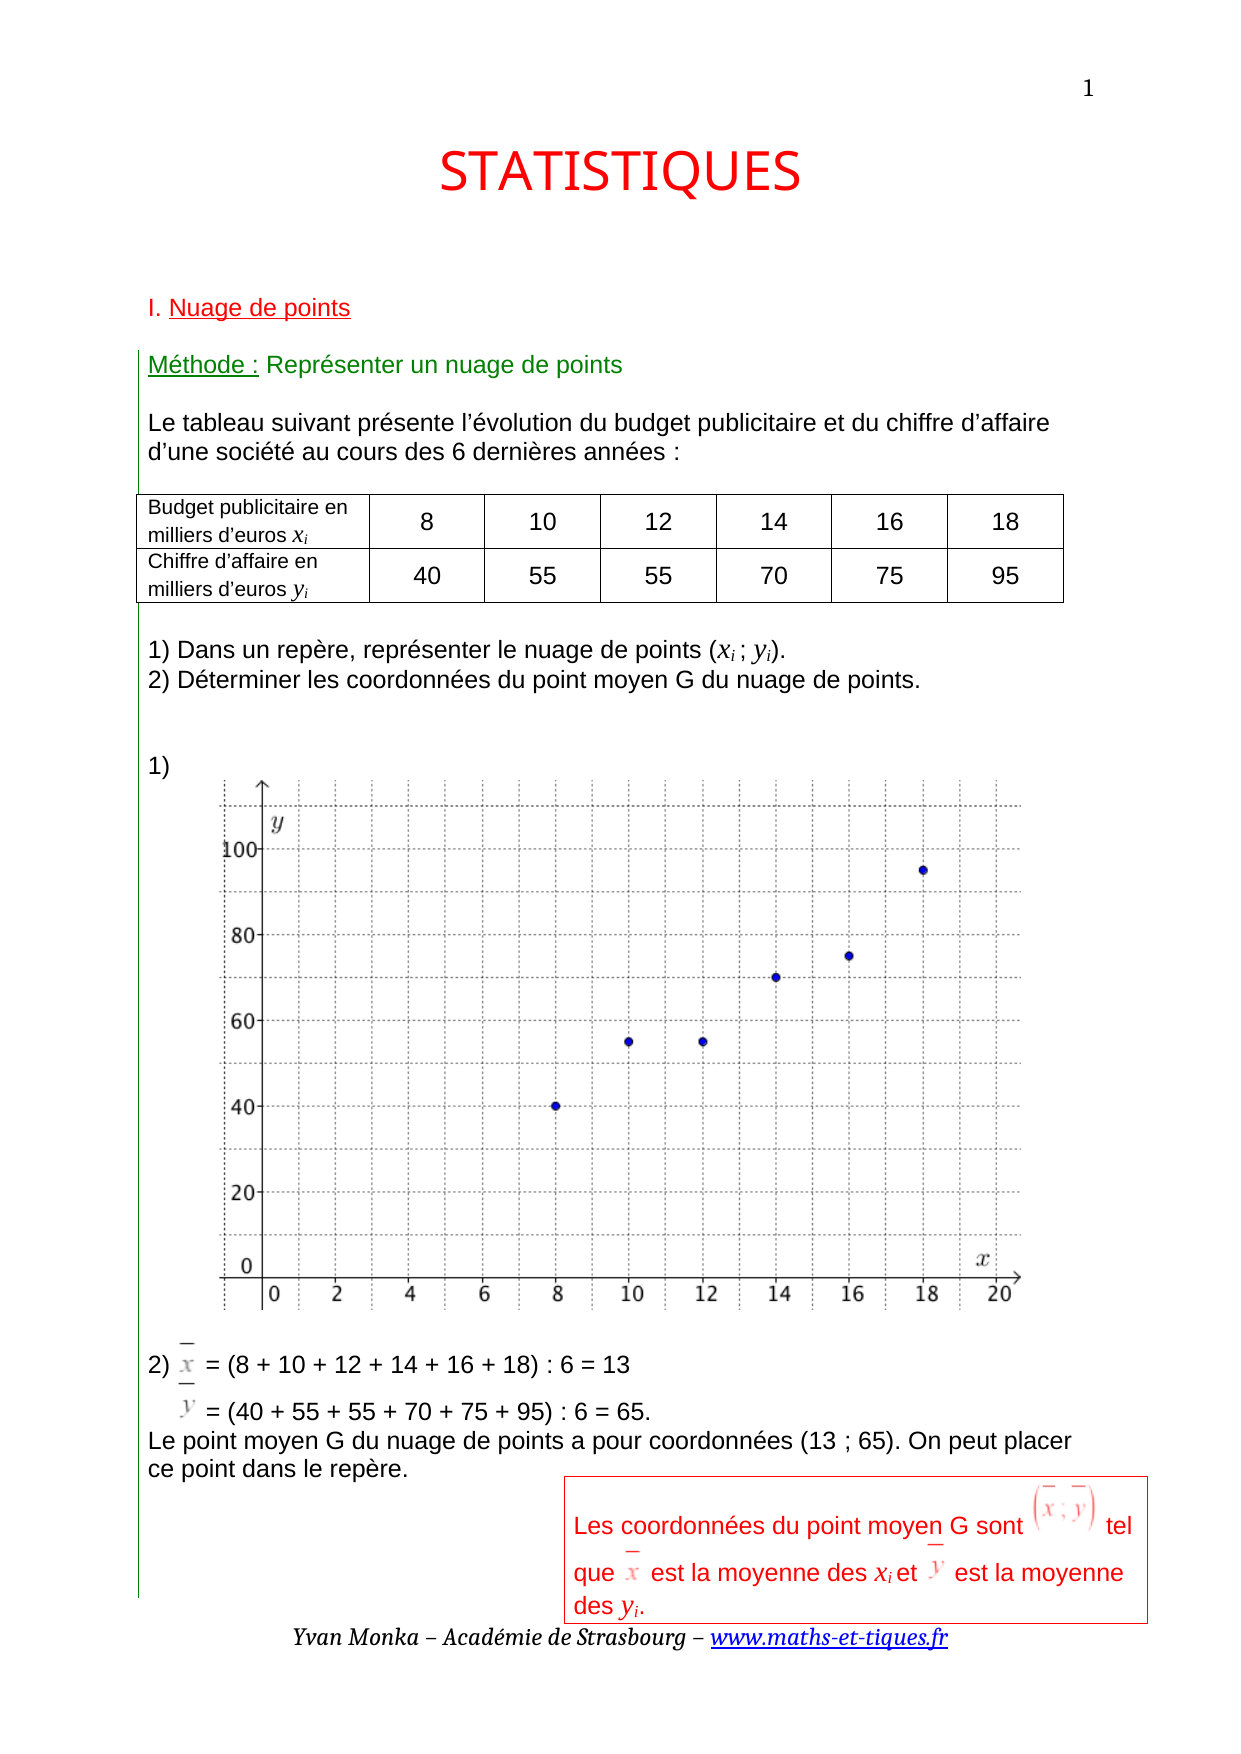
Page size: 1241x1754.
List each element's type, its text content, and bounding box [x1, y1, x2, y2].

table_header 12 [601, 495, 716, 548]
text 1) [148, 751, 1093, 780]
text 2) = (8 + 10 + 12 + 14 + 16 + 18) : 6 = 13 [148, 1338, 1093, 1379]
text 1) Dans un repère, représenter le nuage de points (xi ; yi). [148, 631, 1093, 665]
table_cell Chiffre d’affaire en milliers d’euros yi [137, 549, 369, 602]
table_header 8 [370, 495, 484, 548]
text STATISTIQUES [148, 133, 1093, 207]
table_header 16 [832, 495, 947, 548]
text 2) Déterminer les coordonnées du point moyen G du nuage de points. [148, 665, 1093, 694]
table_header Budget publicitaire en milliers d’euros xi [137, 495, 369, 548]
text = (40 + 55 + 55 + 70 + 75 + 95) : 6 = 65. [148, 1379, 1093, 1426]
table_cell 55 [601, 549, 716, 602]
table_cell 95 [948, 549, 1063, 602]
table_cell 55 [485, 549, 600, 602]
text Le point moyen G du nuage de points a pour coordonnées (13 ; 65). On peut placer ce point dans le repère. [148, 1426, 1093, 1483]
text I. Nuage de points [148, 293, 1093, 322]
table_header 10 [485, 495, 600, 548]
picture [219, 780, 1021, 1310]
text Méthode : Représenter un nuage de points [148, 350, 1093, 379]
text Le tableau suivant présente l’évolution du budget publicitaire et du chiffre d’affaire d’une société au cours des 6 dernières années : [148, 408, 1093, 465]
table_cell 40 [370, 549, 484, 602]
table_cell 75 [832, 549, 947, 602]
table_header 18 [948, 495, 1063, 548]
table_cell 70 [717, 549, 831, 602]
table_header 14 [717, 495, 831, 548]
